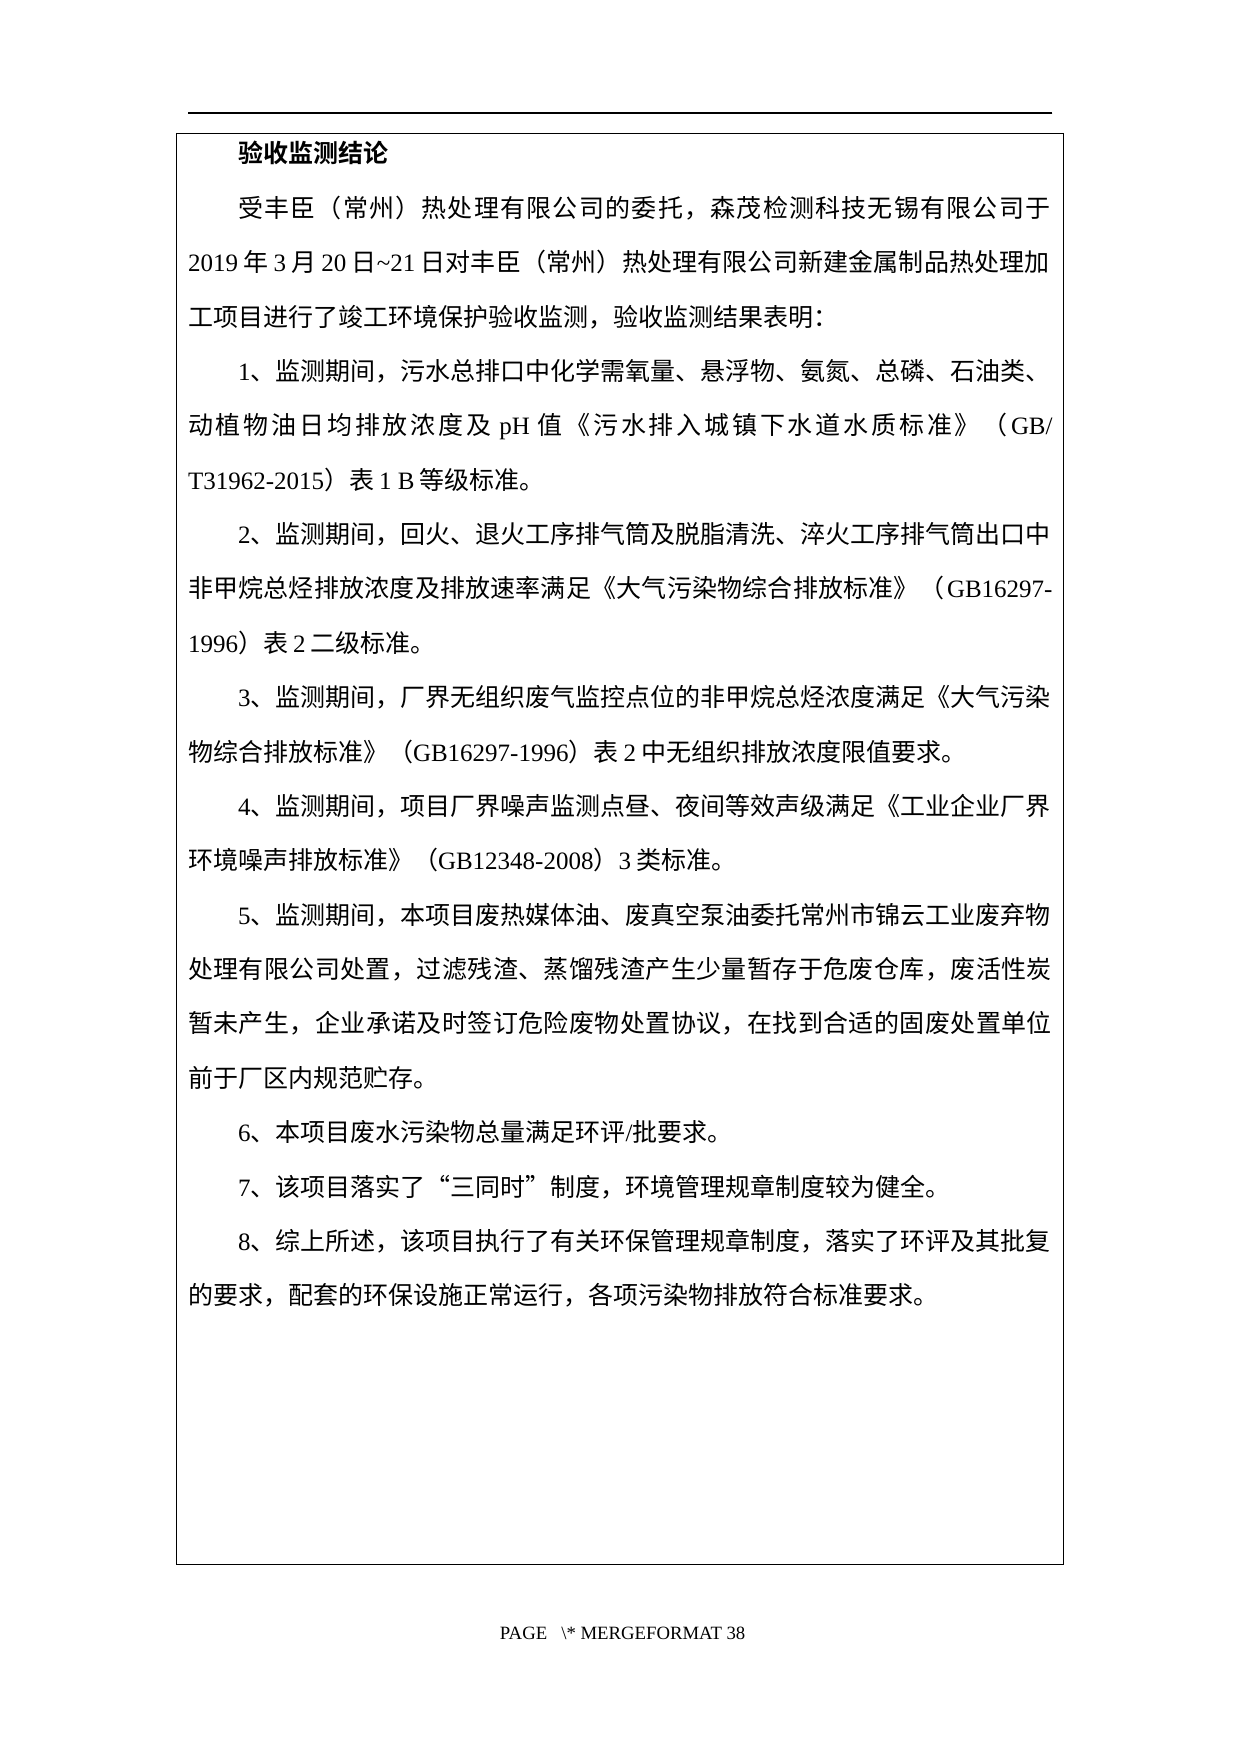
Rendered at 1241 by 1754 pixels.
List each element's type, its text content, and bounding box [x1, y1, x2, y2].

table_header 验收监测结论 受丰臣（常州）热处理有限公司的委托，森茂检测科技无锡有限公司于2019年3月20日~21日对丰臣（常州）热处理有限公司新建金属制品热处理加工项目进行了竣工环境保护验收监测，验收监测结果表明： 1、监测期间，污水总排口中化学需氧量、悬浮物、氨氮、总磷、石油类、动植物油日均排放浓度及pH值《污水排入城镇下水道水质标准》（GB/T31962-2015）表1 B等级标准。 2、监测期间，回火、退火工序排气筒及脱脂清洗、淬火工序排气筒出口中非甲烷总烃排放浓度及排放速率满足《大气污染物综合排放标准》（GB16297-1996）表2二级标准。 3、监测期间，厂界无组织废气监控点位的非甲烷总烃浓度满足《大气污染物综合排放标准》（GB16297-1996）表2中无组织排放浓度限值要求。 4、监测期间，项目厂界噪声监测点昼、夜间等效声级满足《工业企业厂界环境噪声排放标准》（GB12348-2008）3类标准。 5、监测期间，本项目废热媒体油、废真空泵油委托常州市锦云工业废弃物处理有限公司处置，过滤残渣、蒸馏残渣产生少量暂存于危废仓库，废活性炭暂未产生，企业承诺及时签订危险废物处置协议，在找到合适的固废处置单位前于厂区内规范贮存。 6、本项目废水污染物总量满足环评/批要求。 7、该项目落实了“三同时”制度，环境管理规章制度较为健全。 8、综上所述，该项目执行了有关环保管理规章制度，落实了环评及其批复的要求，配套的环保设施正常运行，各项污染物排放符合标准要求。 [177, 134, 1063, 1564]
